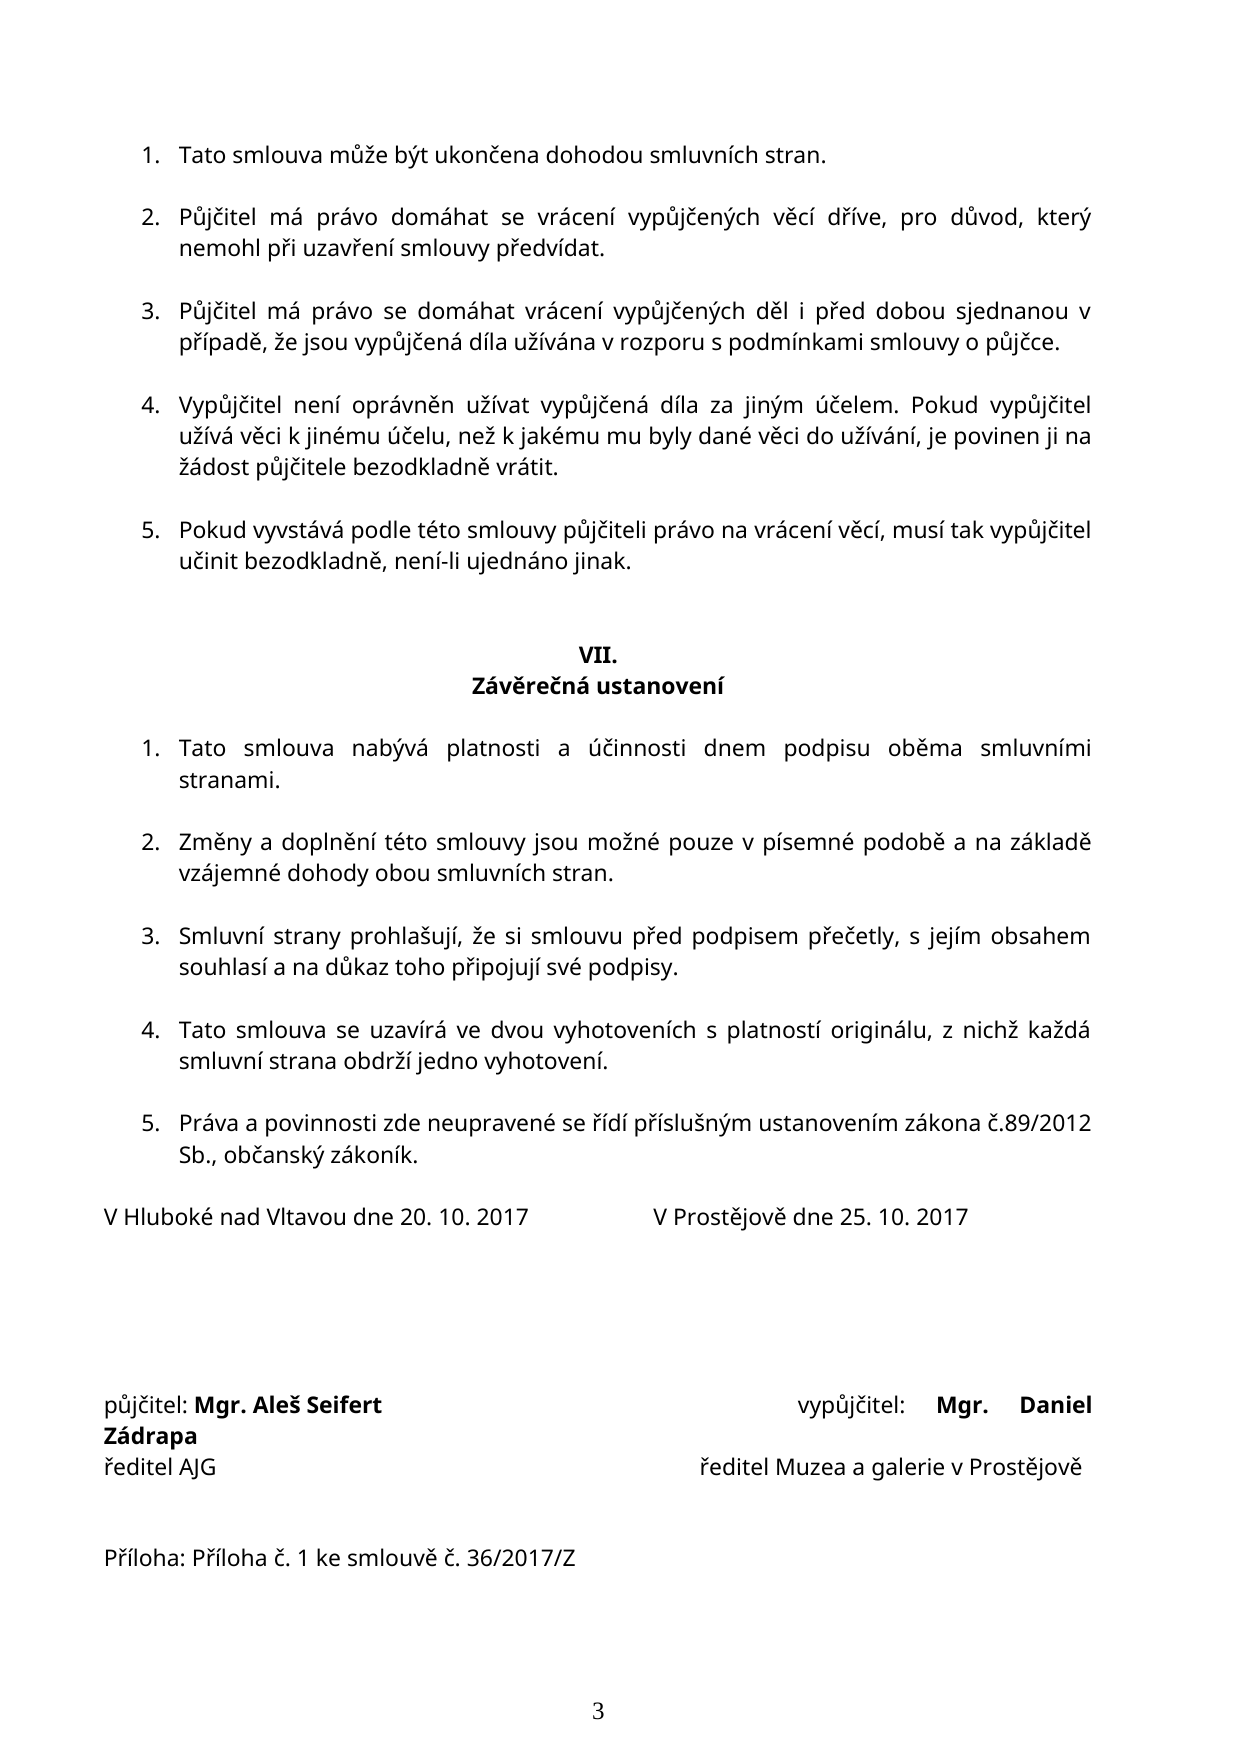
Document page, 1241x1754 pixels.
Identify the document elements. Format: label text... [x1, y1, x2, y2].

list Pokud vyvstává podle této smlouvy půjčiteli právo na vrácení věcí, musí tak vypůjčitel učinit bezodkladně, není-li ujednáno jinak. [141, 514, 1093, 576]
list Vypůjčitel není oprávněn užívat vypůjčená díla za jiným účelem. Pokud vypůjčitel užívá věci k jinému účelu, než k jakému mu byly dané věci do užívání, je povinen ji na žádost půjčitele bezodkladně vrátit. [141, 389, 1093, 482]
text V Hluboké nad Vltavou dne 20. 10. 2017 V Prostějově dne 25. 10. 2017 [103, 1201, 1093, 1232]
list Tato smlouva se uzavírá ve dvou vyhotoveních s platností originálu, z nichž každá smluvní strana obdrží jedno vyhotovení. [141, 1014, 1093, 1076]
text půjčitel: Mgr. Aleš Seifert vypůjčitel: Mgr. Daniel Zádrapa [103, 1389, 1093, 1451]
list Práva a povinnosti zde neupravené se řídí příslušným ustanovením zákona č.89/2012 Sb., občanský zákoník. [141, 1107, 1093, 1170]
list Změny a doplnění této smlouvy jsou možné pouze v písemné podobě a na základě vzájemné dohody obou smluvních stran. [141, 826, 1093, 889]
text VII. [103, 639, 1093, 670]
text Závěrečná ustanovení [103, 670, 1093, 701]
text ředitel AJG ředitel Muzea a galerie v Prostějově [103, 1451, 1093, 1511]
list Smluvní strany prohlašují, že si smlouvu před podpisem přečetly, s jejím obsahem souhlasí a na důkaz toho připojují své podpisy. [141, 920, 1093, 982]
list Tato smlouva nabývá platnosti a účinnosti dnem podpisu oběma smluvními stranami. [141, 732, 1093, 795]
list Půjčitel má právo domáhat se vrácení vypůjčených věcí dříve, pro důvod, který nemohl při uzavření smlouvy předvídat. [141, 201, 1093, 264]
list Tato smlouva může být ukončena dohodou smluvních stran. [141, 139, 1093, 170]
text Příloha: Příloha č. 1 ke smlouvě č. 36/2017/Z [103, 1542, 1093, 1574]
list Půjčitel má právo se domáhat vrácení vypůjčených děl i před dobou sjednanou v případě, že jsou vypůjčená díla užívána v rozporu s podmínkami smlouvy o půjčce. [141, 295, 1093, 357]
